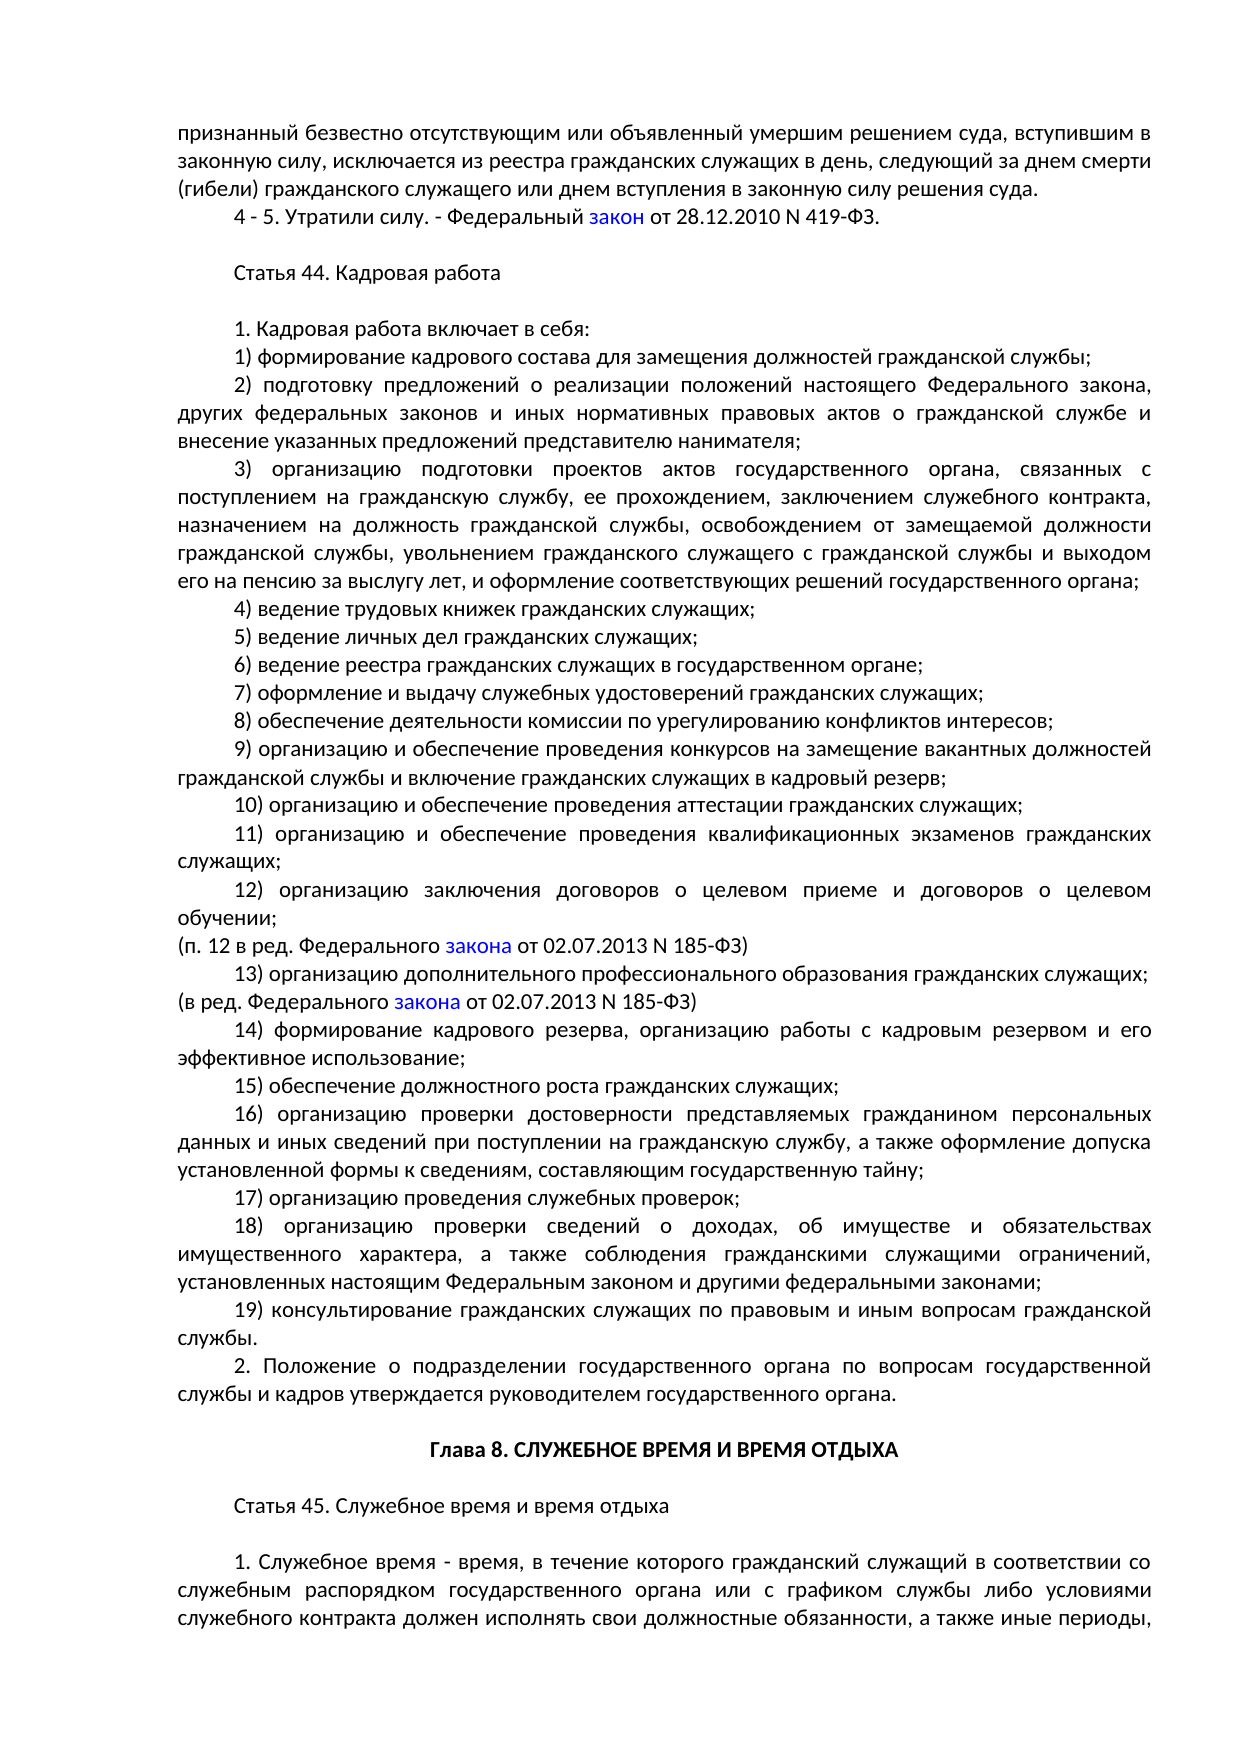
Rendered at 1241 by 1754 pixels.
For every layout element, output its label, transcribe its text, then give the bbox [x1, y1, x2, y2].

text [177, 118, 1152, 202]
text 15) обеспечение должностного роста гражданских служащих; [177, 1071, 1152, 1099]
text Статья 45. Служебное время и время отдыха [177, 1491, 1152, 1519]
text 10) организацию и обеспечение проведения аттестации гражданских служащих; [177, 791, 1152, 819]
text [177, 1547, 1152, 1631]
text 19) консультирование гражданских служащих по правовым и иным вопросам гражданской службы. [177, 1295, 1152, 1351]
text 2) подготовку предложений о реализации положений настоящего Федерального закона, других федеральных законов и иных нормативных правовых актов о гражданской службе и внесение указанных предложений представителю нанимателя; [177, 370, 1152, 454]
text 12) организацию заключения договоров о целевом приеме и договоров о целевом обучении; [177, 875, 1152, 931]
text 11) организацию и обеспечение проведения квалификационных экзаменов гражданских служащих; [177, 819, 1152, 875]
text 18) организацию проверки сведений о доходах, об имуществе и обязательствах имущественного характера, а также соблюдения гражданскими служащими ограничений, установленных настоящим Федеральным законом и другими федеральными законами; [177, 1211, 1152, 1295]
title Глава 8. СЛУЖЕБНОЕ ВРЕМЯ И ВРЕМЯ ОТДЫХА [177, 1435, 1152, 1463]
text 9) организацию и обеспечение проведения конкурсов на замещение вакантных должностей гражданской службы и включение гражданских служащих в кадровый резерв; [177, 734, 1152, 791]
text 1. Кадровая работа включает в себя: [177, 314, 1152, 342]
text (в ред. Федерального закона от 02.07.2013 N 185-ФЗ) [177, 987, 1152, 1015]
text 1) формирование кадрового состава для замещения должностей гражданской службы; [177, 342, 1152, 370]
text 7) оформление и выдачу служебных удостоверений гражданских служащих; [177, 678, 1152, 707]
text 14) формирование кадрового резерва, организацию работы с кадровым резервом и его эффективное использование; [177, 1015, 1152, 1071]
text Статья 44. Кадровая работа [177, 258, 1152, 286]
text 2. Положение о подразделении государственного органа по вопросам государственной службы и кадров утверждается руководителем государственного органа. [177, 1351, 1152, 1407]
text (п. 12 в ред. Федерального закона от 02.07.2013 N 185-ФЗ) [177, 931, 1152, 959]
text 8) обеспечение деятельности комиссии по урегулированию конфликтов интересов; [177, 707, 1152, 734]
text 5) ведение личных дел гражданских служащих; [177, 622, 1152, 651]
text 4 - 5. Утратили силу. - Федеральный закон от 28.12.2010 N 419-ФЗ. [177, 202, 1152, 230]
text 16) организацию проверки достоверности представляемых гражданином персональных данных и иных сведений при поступлении на гражданскую службу, а также оформление допуска установленной формы к сведениям, составляющим государственную тайну; [177, 1099, 1152, 1183]
text 3) организацию подготовки проектов актов государственного органа, связанных с поступлением на гражданскую службу, ее прохождением, заключением служебного контракта, назначением на должность гражданской службы, освобождением от замещаемой должности гражданской службы, увольнением гражданского служащего с гражданской службы и выходом его на пенсию за выслугу лет, и оформление соответствующих решений государственного органа; [177, 454, 1152, 594]
text 13) организацию дополнительного профессионального образования гражданских служащих; [177, 959, 1152, 987]
text 4) ведение трудовых книжек гражданских служащих; [177, 594, 1152, 622]
text 6) ведение реестра гражданских служащих в государственном органе; [177, 651, 1152, 678]
text 17) организацию проведения служебных проверок; [177, 1183, 1152, 1211]
